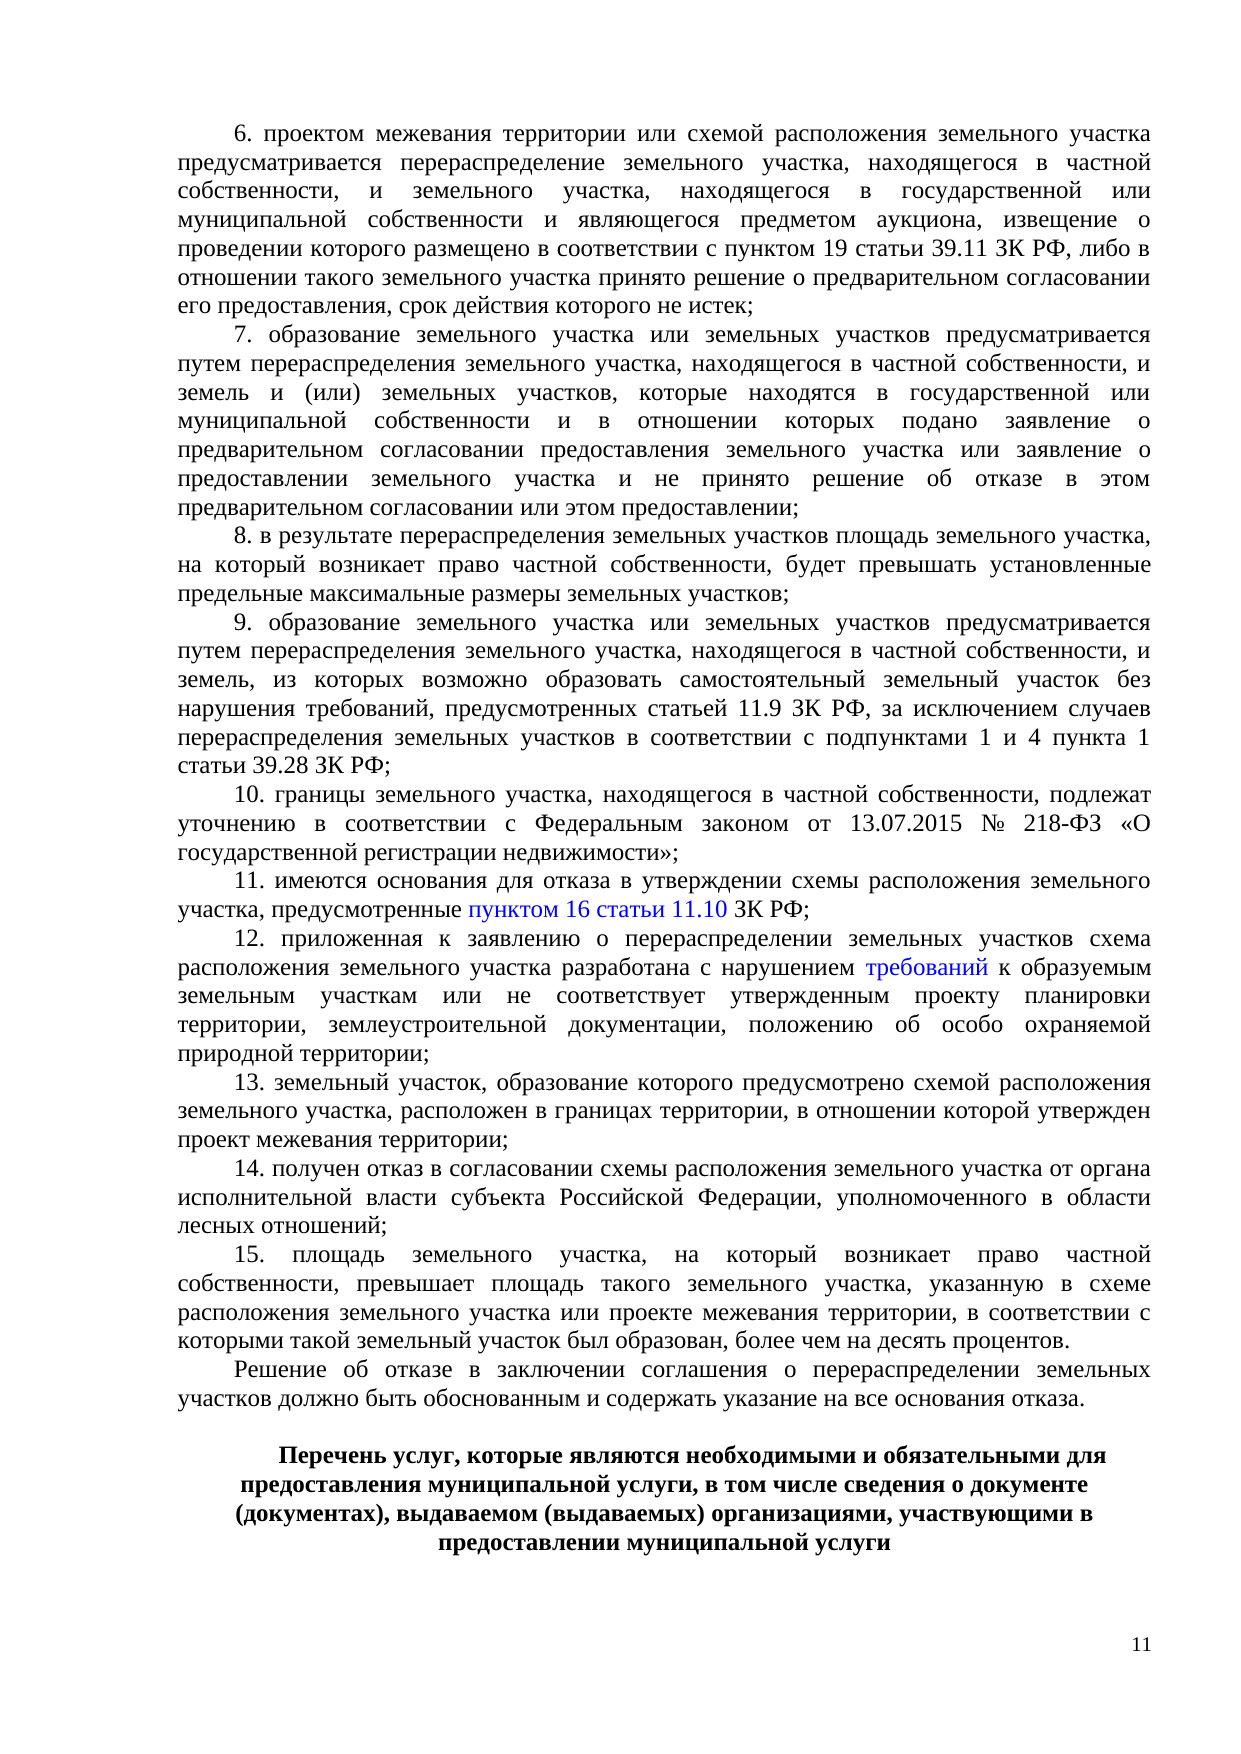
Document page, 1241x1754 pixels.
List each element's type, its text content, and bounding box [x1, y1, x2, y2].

text 11. имеются основания для отказа в утверждении схемы расположения земельного участка, предусмотренные пунктом 16 статьи 11.10 ЗК РФ; [177, 866, 1152, 923]
text 14. получен отказ в согласовании схемы расположения земельного участка от органа исполнительной власти субъекта Российской Федерации, уполномоченного в области лесных отношений; [177, 1153, 1152, 1239]
text 12. приложенная к заявлению о перераспределении земельных участков схема расположения земельного участка разработана с нарушением требований к образуемым земельным участкам или не соответствует утвержденным проекту планировки территории, землеустроительной документации, положению об особо охраняемой природной территории; [177, 923, 1152, 1067]
text Перечень услуг, которые являются необходимыми и обязательными для предоставления муниципальной услуги, в том числе сведения о документе (документах), выдаваемом (выдаваемых) организациями, участвующими в предоставлении муниципальной услуги [177, 1441, 1152, 1556]
text 7. образование земельного участка или земельных участков предусматривается путем перераспределения земельного участка, находящегося в частной собственности, и земель и (или) земельных участков, которые находятся в государственной или муниципальной собственности и в отношении которых подано заявление о предварительном согласовании предоставления земельного участка или заявление о предоставлении земельного участка и не принято решение об отказе в этом предварительном согласовании или этом предоставлении; [177, 319, 1152, 521]
text Решение об отказе в заключении соглашения о перераспределении земельных участков должно быть обоснованным и содержать указание на все основания отказа. [177, 1354, 1152, 1412]
text 13. земельный участок, образование которого предусмотрено схемой расположения земельного участка, расположен в границах территории, в отношении которой утвержден проект межевания территории; [177, 1067, 1152, 1153]
text 8. в результате перераспределения земельных участков площадь земельного участка, на который возникает право частной собственности, будет превышать установленные предельные максимальные размеры земельных участков; [177, 521, 1152, 607]
text 6. проектом межевания территории или схемой расположения земельного участка предусматривается перераспределение земельного участка, находящегося в частной собственности, и земельного участка, находящегося в государственной или муниципальной собственности и являющегося предметом аукциона, извещение о проведении которого размещено в соответствии с пунктом 19 статьи 39.11 ЗК РФ, либо в отношении такого земельного участка принято решение о предварительном согласовании его предоставления, срок действия которого не истек; [177, 118, 1152, 319]
text 15. площадь земельного участка, на который возникает право частной собственности, превышает площадь такого земельного участка, указанную в схеме расположения земельного участка или проекте межевания территории, в соответствии с которыми такой земельный участок был образован, более чем на десять процентов. [177, 1239, 1152, 1354]
text 10. границы земельного участка, находящегося в частной собственности, подлежат уточнению в соответствии с Федеральным законом от 13.07.2015 № 218-ФЗ «О государственной регистрации недвижимости»; [177, 779, 1152, 866]
text 9. образование земельного участка или земельных участков предусматривается путем перераспределения земельного участка, находящегося в частной собственности, и земель, из которых возможно образовать самостоятельный земельный участок без нарушения требований, предусмотренных статьей 11.9 ЗК РФ, за исключением случаев перераспределения земельных участков в соответствии с подпунктами 1 и 4 пункта 1 статьи 39.28 ЗК РФ; [177, 607, 1152, 779]
